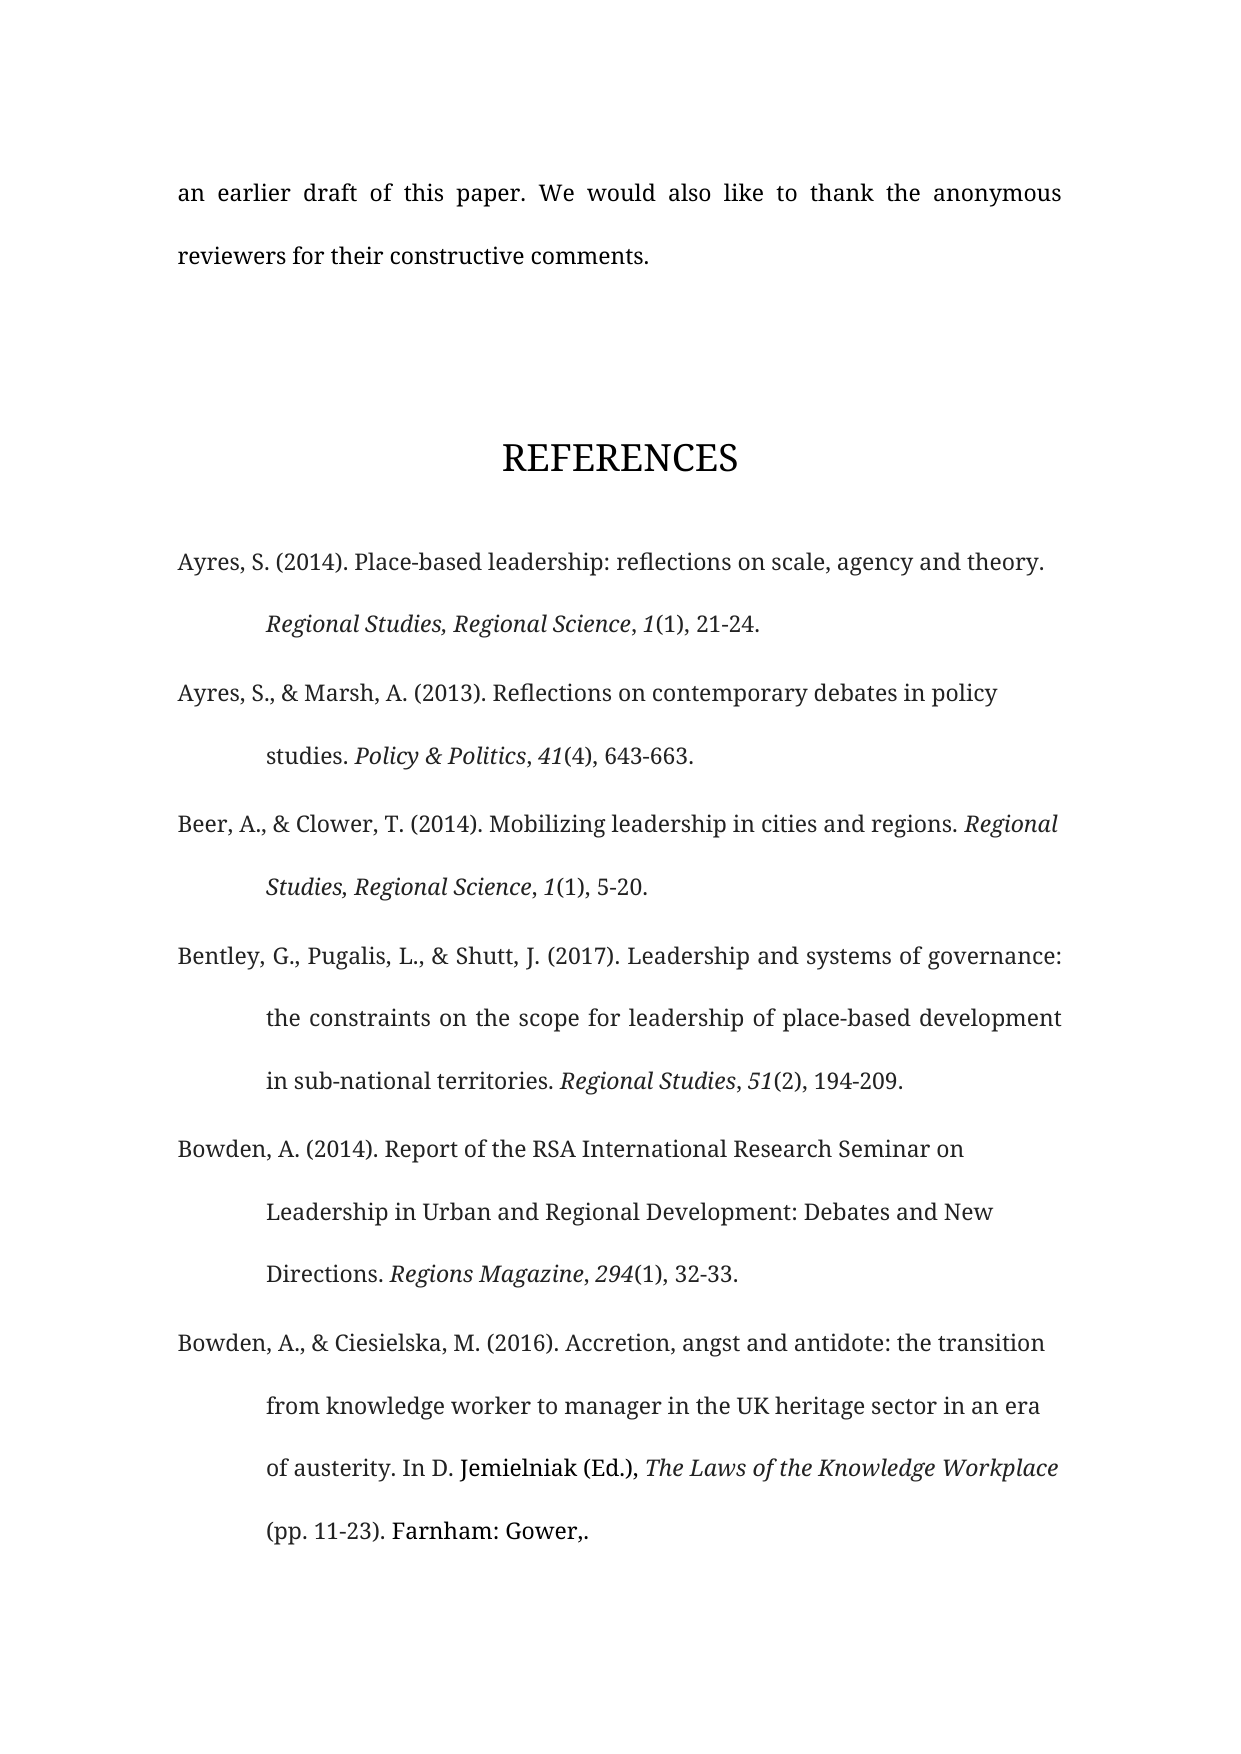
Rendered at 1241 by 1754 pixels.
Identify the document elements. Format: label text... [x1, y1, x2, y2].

text Ayres, S., & Marsh, A. (2013). Reflections on contemporary debates in policy studies. Policy & Politics, 41(4), 643-663. [177, 677, 1063, 771]
text Bowden, A. (2014). Report of the RSA International Research Seminar on Leadership in Urban and Regional Development: Debates and New Directions. Regions Magazine, 294(1), 32-33. [177, 1133, 1063, 1290]
text Beer, A., & Clower, T. (2014). Mobilizing leadership in cities and regions. Regional Studies, Regional Science, 1(1), 5-20. [177, 808, 1063, 902]
text Ayres, S. (2014). Place-based leadership: reflections on scale, agency and theory. Regional Studies, Regional Science, 1(1), 21-24. [177, 546, 1063, 640]
text Bowden, A., & Ciesielska, M. (2016). Accretion, angst and antidote: the transition from knowledge worker to manager in the UK heritage sector in an era of austerity. In D. Jemielniak (Ed.), The Laws of the Knowledge Workplace (pp. 11-23). Farnham: Gower,. [177, 1327, 1063, 1546]
subtitle References [177, 431, 1063, 482]
text Bentley, G., Pugalis, L., & Shutt, J. (2017). Leadership and systems of governance: the constraints on the scope for leadership of place-based development in sub-national territories. Regional Studies, 51(2), 194-209. [177, 940, 1063, 1096]
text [177, 177, 1063, 271]
